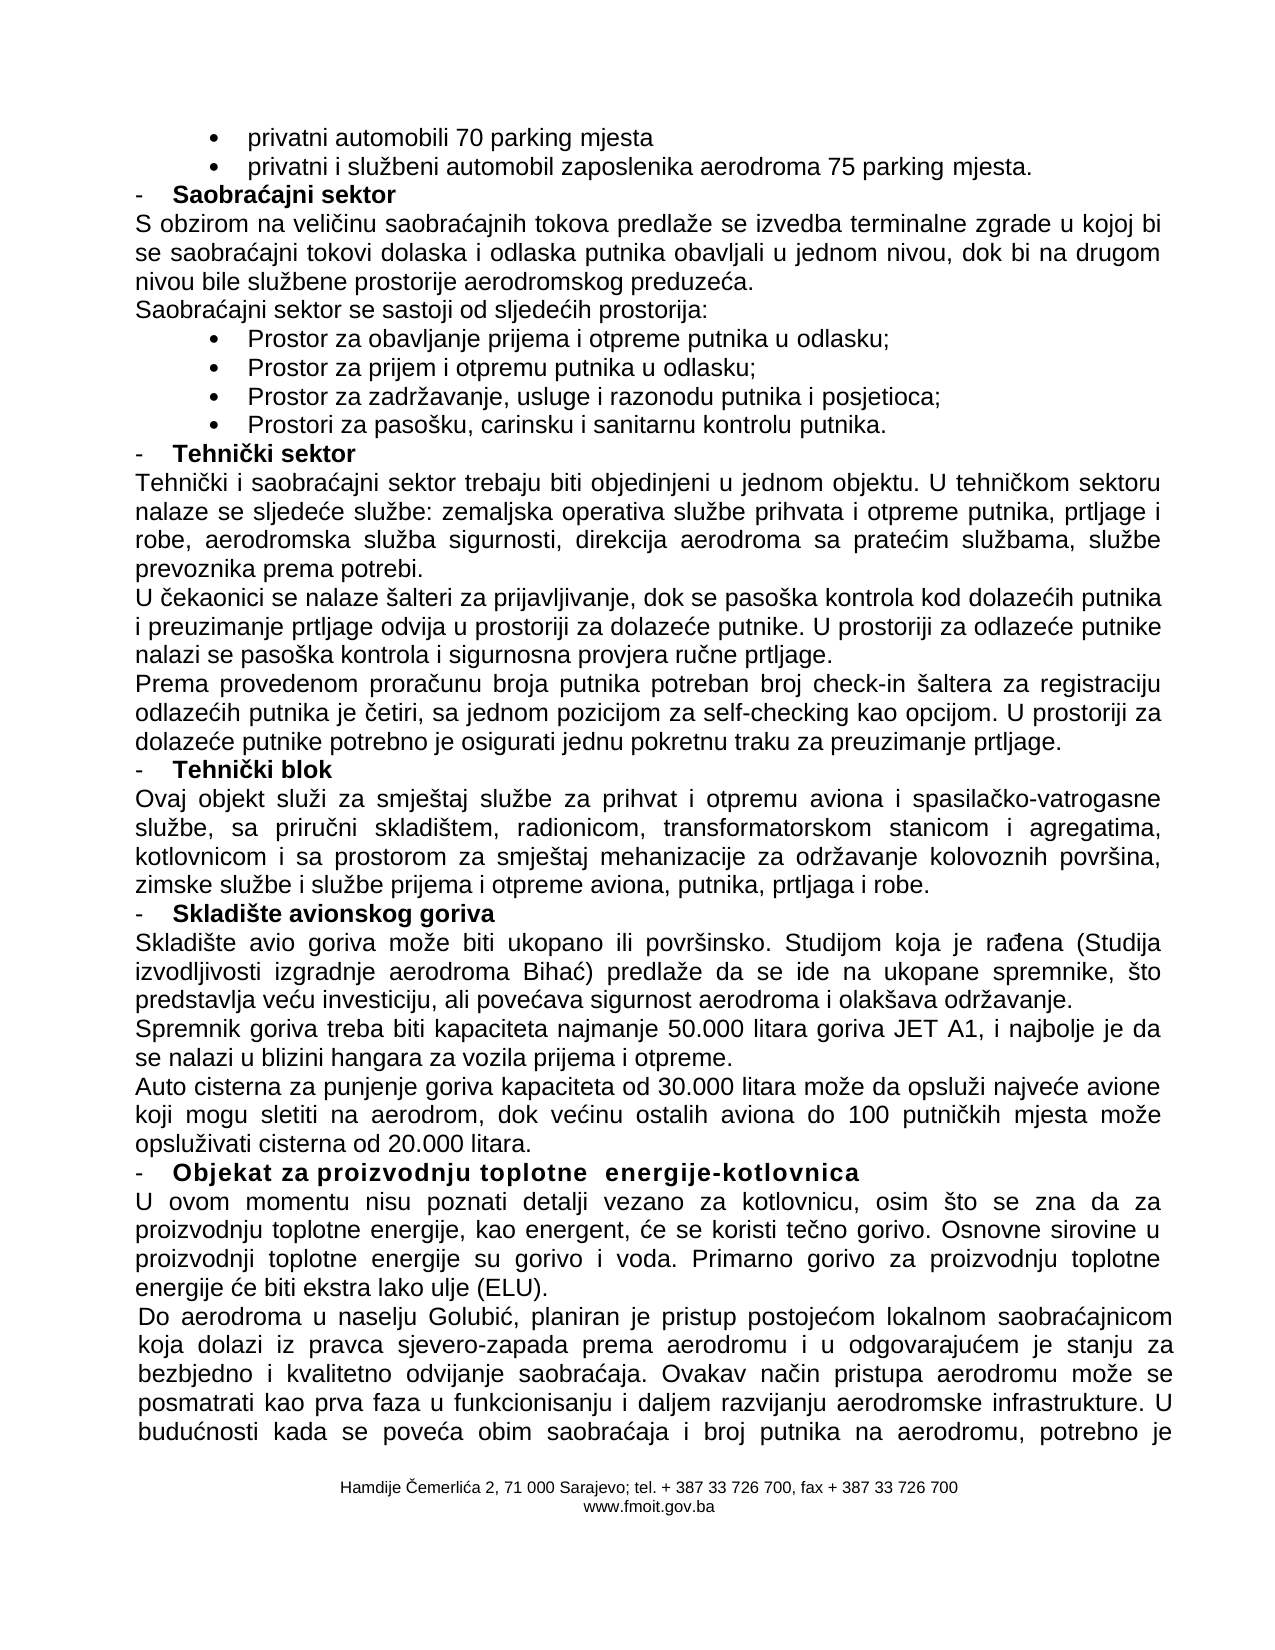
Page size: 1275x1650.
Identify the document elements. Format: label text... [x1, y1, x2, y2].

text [138, 1302, 1175, 1445]
text Prema provedenom proračunu broja putnika potreban broj check-in šaltera za registraciju odlazećih putnika je četiri, sa jednom pozicijom za self-checking kao opcijom. U prostoriji za dolazeće putnike potrebno je osigurati jednu pokretnu traku za preuzimanje prtljage. [135, 669, 1163, 755]
subtitle Tehnički blok [135, 755, 1175, 784]
text Saobraćajni sektor se sastoji od sljedećih prostorija: [135, 295, 1175, 324]
list privatni automobili 70 parking mjesta [210, 123, 1175, 152]
list Prostor za obavljanje prijema i otpreme putnika u odlasku; [210, 324, 1175, 353]
subtitle Skladište avionskog goriva [135, 899, 1175, 928]
text U ovom momentu nisu poznati detalji vezano za kotlovnicu, osim što se zna da za proizvodnju toplotne energije, kao energent, će se koristi tečno gorivo. Osnovne sirovine u proizvodnji toplotne energije su gorivo i voda. Primarno gorivo za proizvodnju toplotne energije će biti ekstra lako ulje (ELU). [135, 1187, 1162, 1302]
text Auto cisterna za punjenje goriva kapaciteta od 30.000 litara može da opsluži najveće avione koji mogu sletiti na aerodrom, dok većinu ostalih aviona do 100 putničkih mjesta može opsluživati cisterna od 20.000 litara. [135, 1072, 1163, 1158]
text Tehnički i saobraćajni sektor trebaju biti objedinjeni u jednom objektu. U tehničkom sektoru nalaze se sljedeće službe: zemaljska operativa službe prihvata i otpreme putnika, prtljage i robe, aerodromska služba sigurnosti, direkcija aerodroma sa pratećim službama, službe prevoznika prema potrebi. [135, 468, 1163, 583]
text Skladište avio goriva može biti ukopano ili površinsko. Studijom koja je rađena (Studija izvodljivosti izgradnje aerodroma Bihać) predlaže da se ide na ukopane spremnike, što predstavlja veću investiciju, ali povećava sigurnost aerodroma i olakšava održavanje. [135, 928, 1163, 1014]
list Prostor za prijem i otpremu putnika u odlasku; [210, 353, 1175, 382]
subtitle Objekat za proizvodnju toplotne energije-kotlovnica [135, 1158, 1175, 1187]
text S obzirom na veličinu saobraćajnih tokova predlaže se izvedba terminalne zgrade u kojoj bi se saobraćajni tokovi dolaska i odlaska putnika obavljali u jednom nivou, dok bi na drugom nivou bile službene prostorije aerodromskog preduzeća. [135, 209, 1163, 295]
list Prostori za pasošku, carinsku i sanitarnu kontrolu putnika. [210, 410, 1175, 439]
subtitle Saobraćajni sektor [135, 180, 1175, 209]
text U čekaonici se nalaze šalteri za prijavljivanje, dok se pasoška kontrola kod dolazećih putnika i preuzimanje prtljage odvija u prostoriji za dolazeće putnike. U prostoriji za odlazeće putnike nalazi se pasoška kontrola i sigurnosna provjera ručne prtljage. [135, 583, 1163, 669]
subtitle Tehnički sektor [135, 439, 1175, 468]
list privatni i službeni automobil zaposlenika aerodroma 75 parking mjesta. [210, 152, 1175, 180]
text Spremnik goriva treba biti kapaciteta najmanje 50.000 litara goriva JET A1, i najbolje je da se nalazi u blizini hangara za vozila prijema i otpreme. [135, 1014, 1162, 1072]
list Prostor za zadržavanje, usluge i razonodu putnika i posjetioca; [210, 382, 1175, 410]
text Ovaj objekt služi za smještaj službe za prihvat i otpremu aviona i spasilačko-vatrogasne službe, sa priručni skladištem, radionicom, transformatorskom stanicom i agregatima, kotlovnicom i sa prostorom za smještaj mehanizacije za održavanje kolovoznih površina, zimske službe i službe prijema i otpreme aviona, putnika, prtljaga i robe. [135, 784, 1163, 899]
